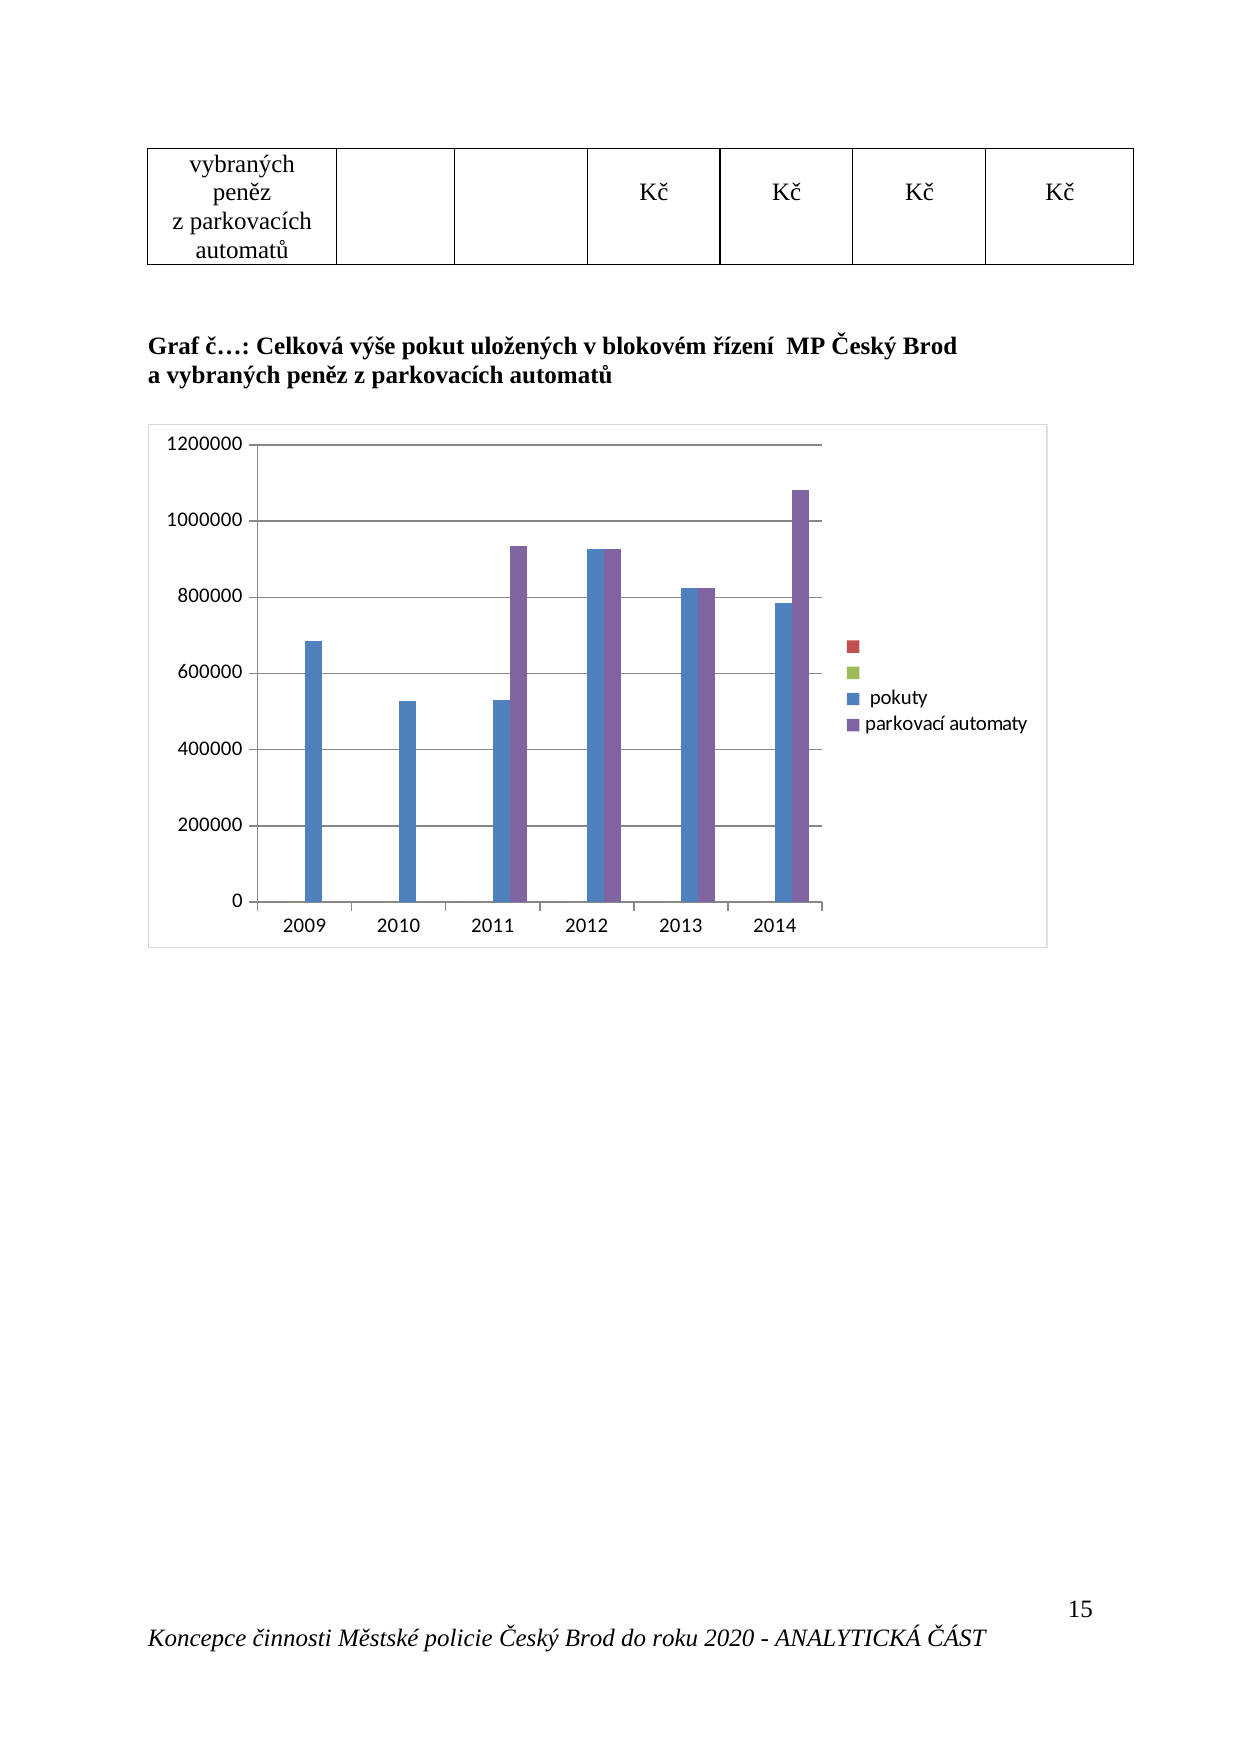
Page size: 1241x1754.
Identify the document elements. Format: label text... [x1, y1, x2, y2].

table_cell [455, 149, 587, 264]
subtitle Graf č…: Celková výše pokut uložených v blokovém řízení MP Český Brod a vybraných peněz z parkovacích automatů [148, 331, 1092, 388]
table_cell 1.081.866,-Kč [986, 149, 1133, 264]
table_cell 925.426,-Kč [721, 149, 852, 264]
table_cell 933.678,-Kč [588, 149, 719, 264]
table_cell [337, 149, 454, 264]
table_cell 823.610,-Kč [853, 149, 985, 264]
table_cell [148, 149, 336, 264]
